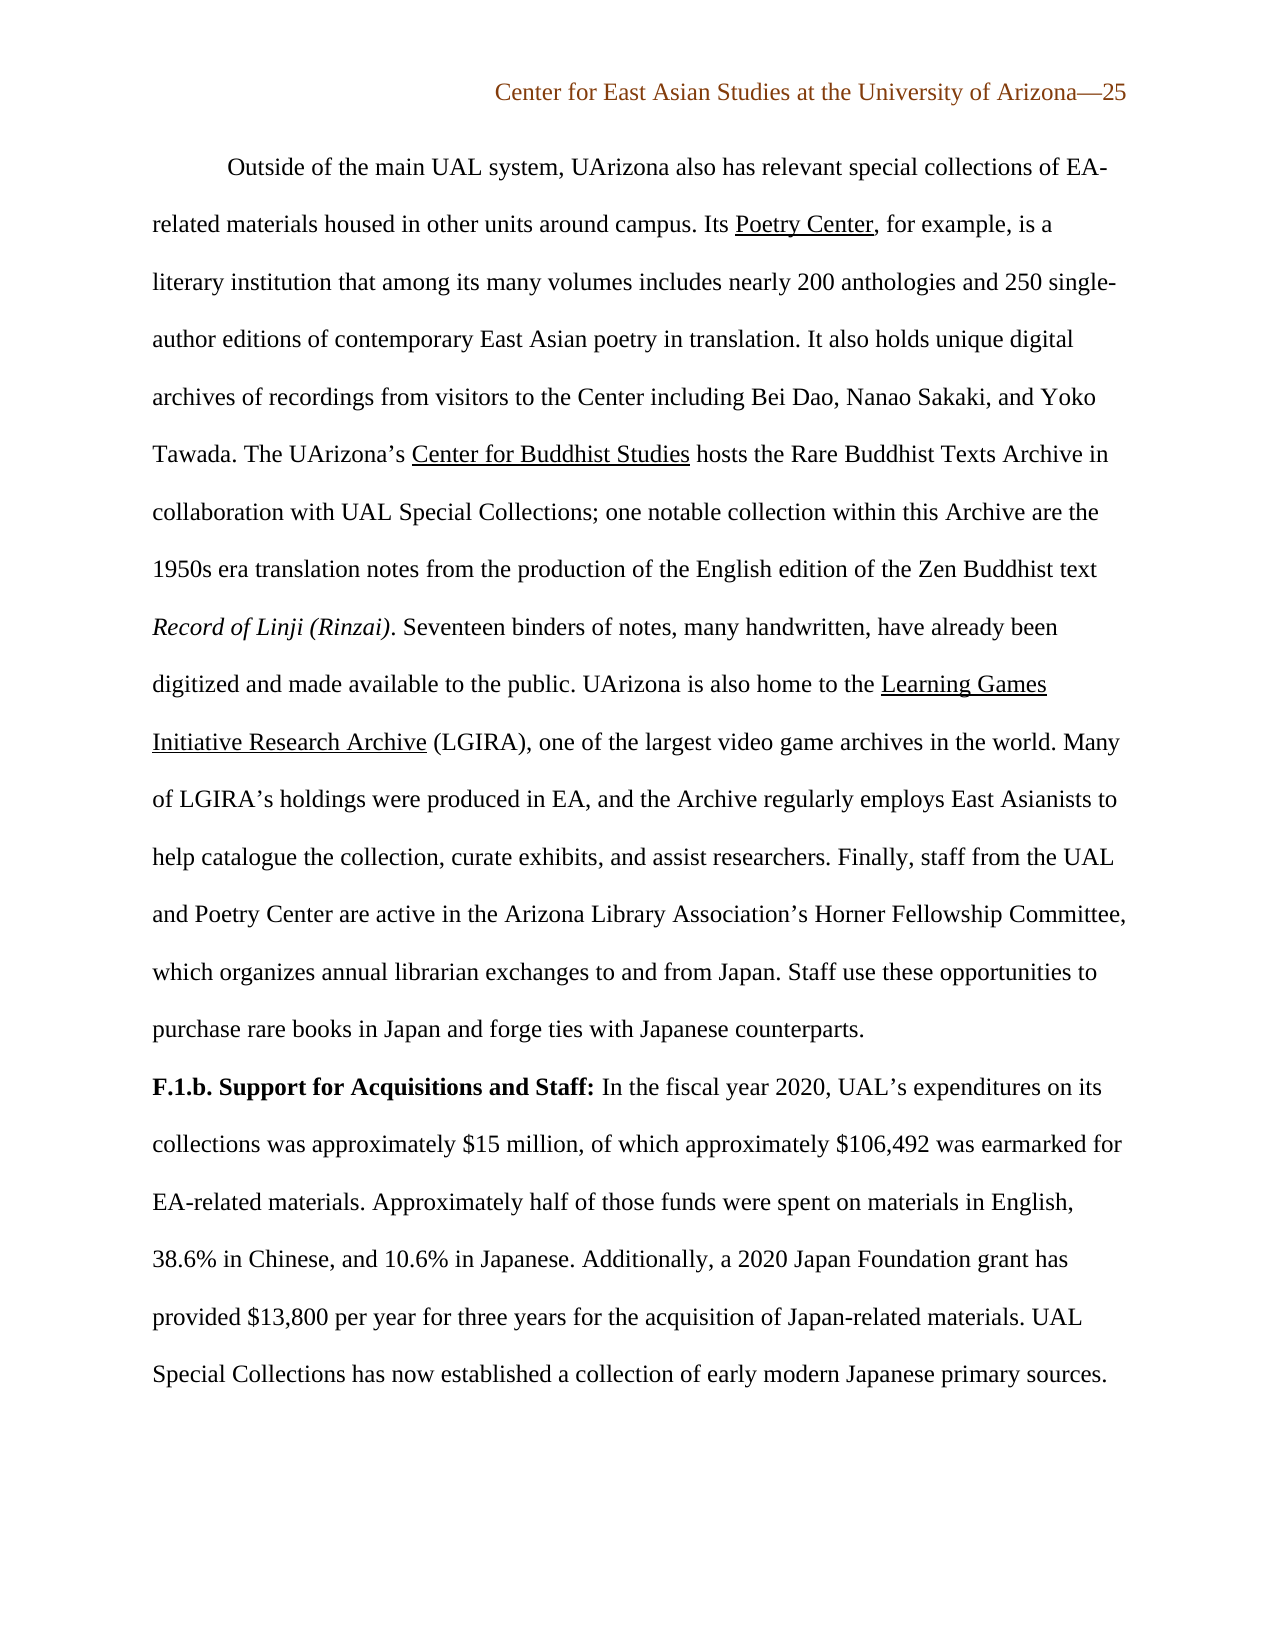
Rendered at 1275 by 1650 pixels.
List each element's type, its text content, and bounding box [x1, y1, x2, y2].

text literary institution that among its many volumes includes nearly 200 anthologies and 250 single- author editions of contemporary East Asian poetry in translation. It also holds unique digital archives of recordings from visitors to the Center including Bei Dao, Nanao Sakaki, and Yoko Tawada. The UArizona’s Center for Buddhist Studies hosts the Rare Buddhist Texts Archive in [152, 267, 1120, 468]
text of LGIRA’s holdings were produced in EA, and the Archive regularly employs East Asianists to help catalogue the collection, curate exhibits, and assist researchers. Finally, staff from the UAL and Poetry Center are active in the Arizona Library Association’s Horner Fellowship Committee, which organizes annual librarian exchanges to and from Japan. Staff use these opportunities to purchase rare books in Japan and forge ties with Japanese counterparts. [152, 784, 1139, 1043]
list Support for Acquisitions and Staff: In the fiscal year 2020, UAL’s expenditures on its collections was approximately $15 million, of which approximately $106,492 was earmarked for EA-related materials. Approximately half of those funds were spent on materials in English, 38.6% in Chinese, and 10.6% in Japanese. Additionally, a 2020 Japan Foundation grant has provided $13,800 per year for three years for the acquisition of Japan-related materials. UAL Special Collections has now established a collection of early modern Japanese primary sources. [152, 1072, 1122, 1388]
text collaboration with UAL Special Collections; one notable collection within this Archive are the 1950s era translation notes from the production of the English edition of the Zen Buddhist text Record of Linji (Rinzai). Seventeen binders of notes, many handwritten, have already been digitized and made available to the public. UArizona is also home to the Learning Games [152, 497, 1113, 698]
text Initiative Research Archive (LGIRA), one of the largest video game archives in the world. Many [152, 727, 1139, 756]
text Outside of the main UAL system, UArizona also has relevant special collections of EA- related materials housed in other units around campus. Its Poetry Center, for example, is a [152, 152, 1113, 238]
